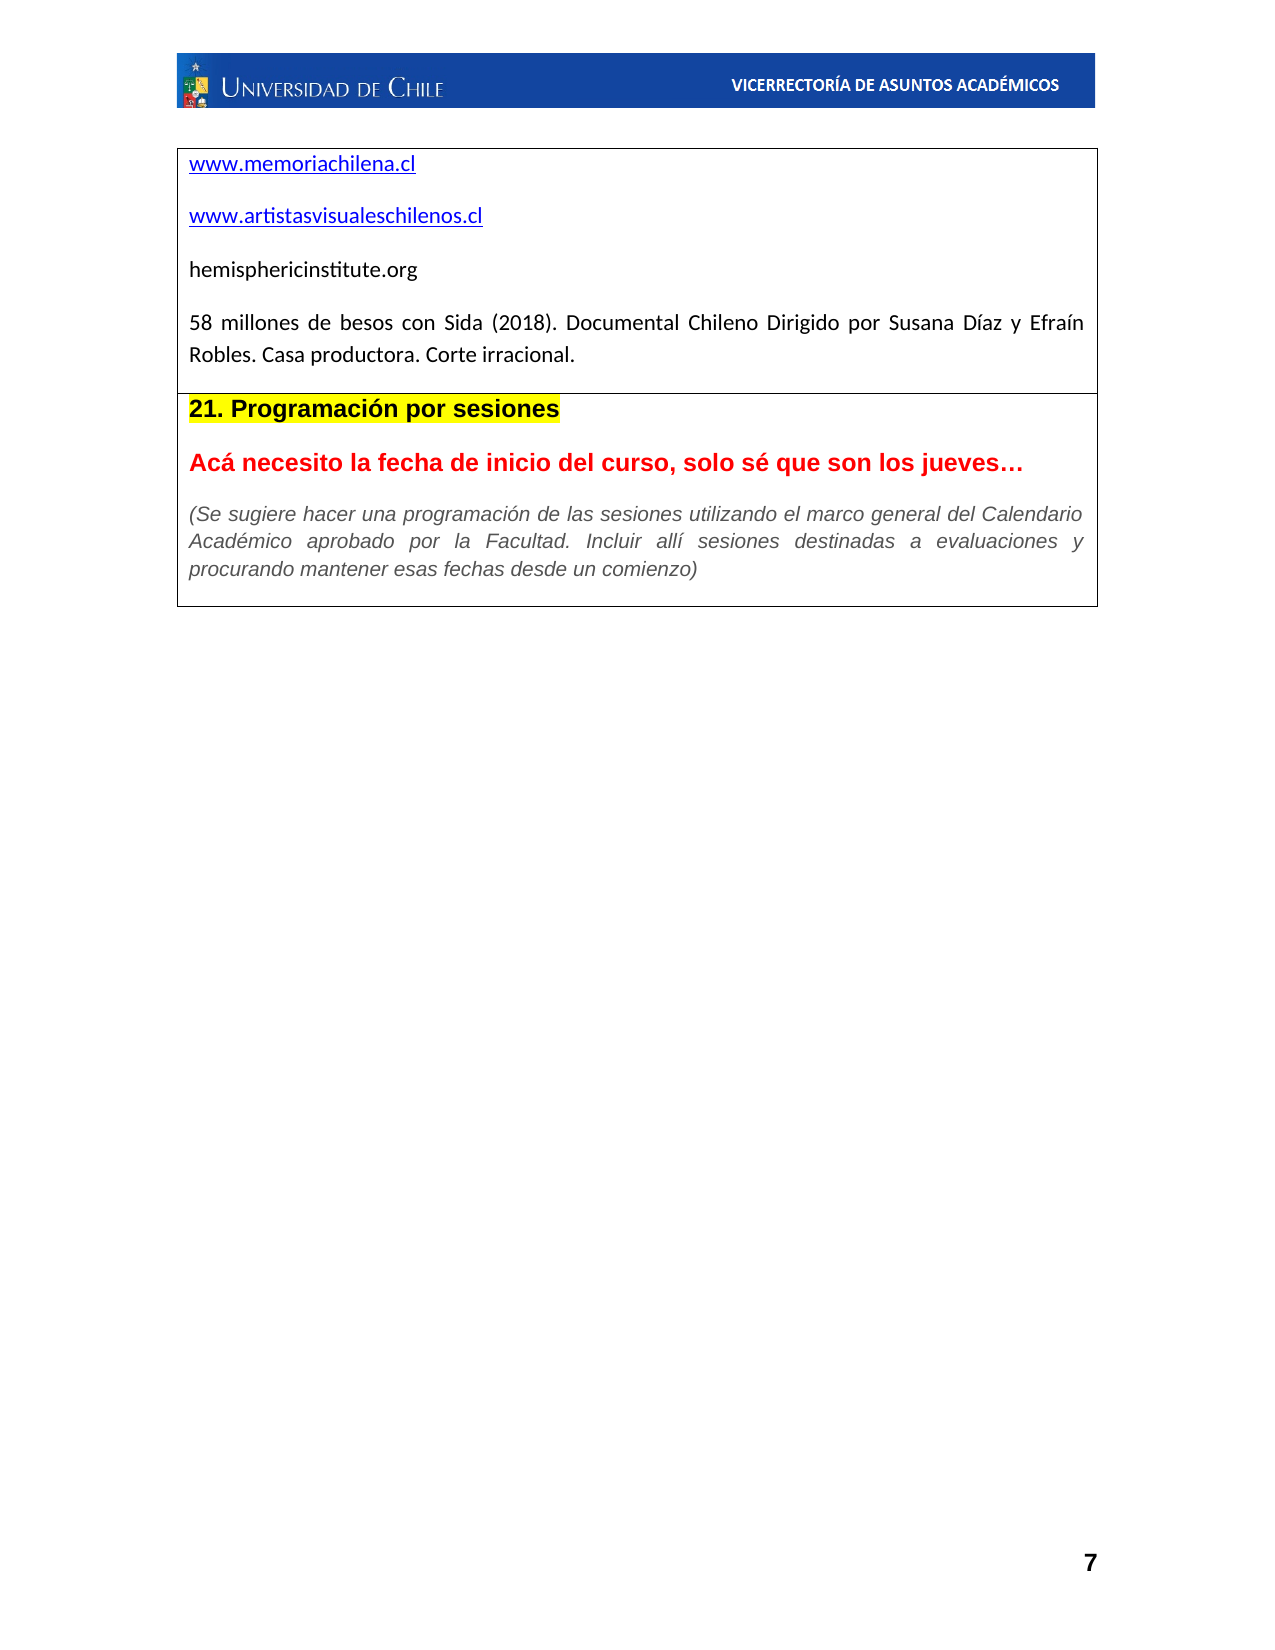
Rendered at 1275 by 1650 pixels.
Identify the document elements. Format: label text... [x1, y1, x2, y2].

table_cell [178, 149, 1097, 393]
table_cell 21. Programación por sesiones Acá necesito la fecha de inicio del curso, solo sé que son los jueves… (Se sugiere hacer una programación de las sesiones utilizando el marco general del Calendario Académico aprobado por la Facultad. Incluir allí sesiones destinadas a evaluaciones y procurando mantener esas fechas desde un comienzo) [178, 394, 1097, 606]
picture [176, 53, 1094, 107]
